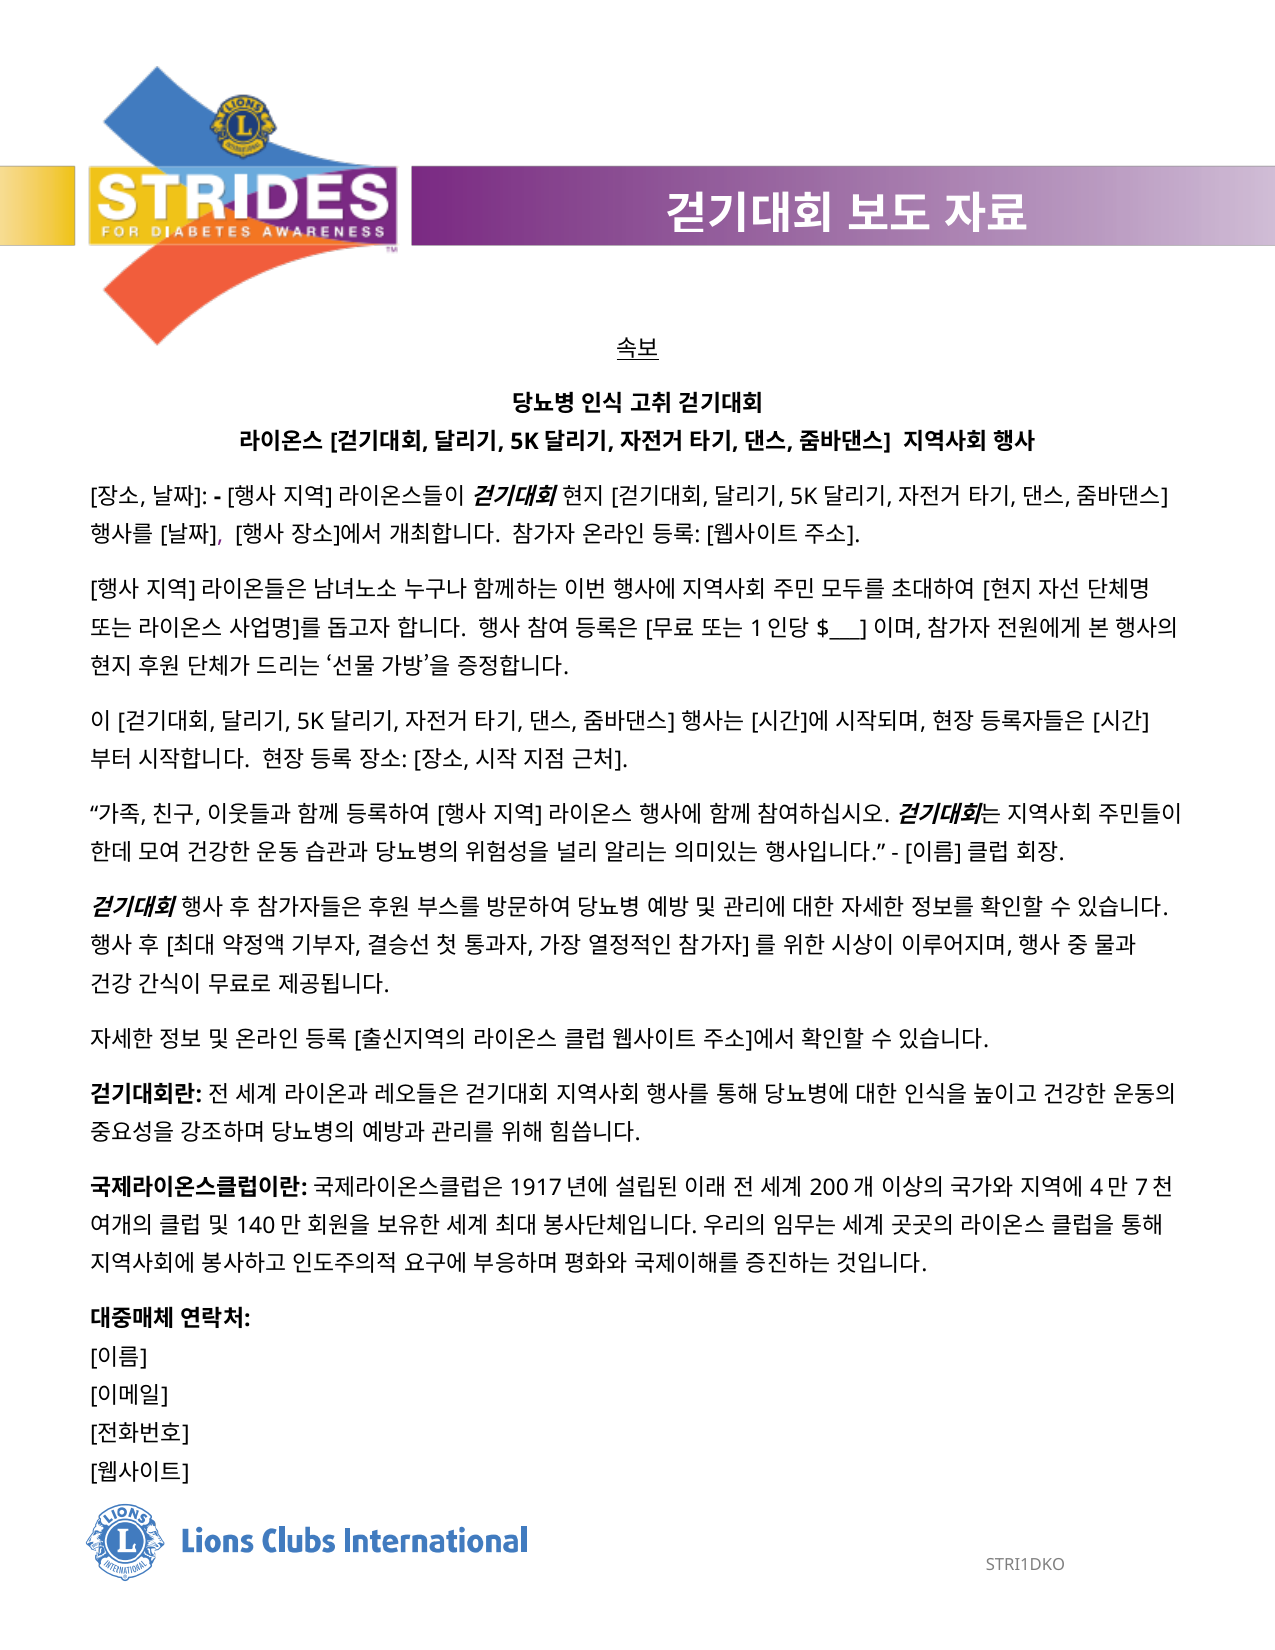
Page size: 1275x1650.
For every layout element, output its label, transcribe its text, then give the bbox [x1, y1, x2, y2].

text 걷기대회란: 전 세계 라이온과 레오들은 걷기대회 지역사회 행사를 통해 당뇨병에 대한 인식을 높이고 건강한 운동의 중요성을 강조하며 당뇨병의 예방과 관리를 위해 힘씁니다. [90, 1076, 1185, 1147]
text [이메일] [90, 1377, 1185, 1410]
text 이 [걷기대회, 달리기, 5K 달리기, 자전거 타기, 댄스, 줌바댄스] 행사는 [시간]에 시작되며, 현장 등록자들은 [시간] 부터 시작합니다. 현장 등록 장소: [장소, 시작 지점 근처]. [90, 703, 1185, 774]
text [이름] [90, 1338, 1185, 1372]
text 속보 [90, 330, 1185, 363]
text [웹사이트] [90, 1453, 1185, 1487]
text [장소, 날짜]: - [행사 지역] 라이온스들이 걷기대회 현지 [걷기대회, 달리기, 5K 달리기, 자전거 타기, 댄스, 줌바댄스] 행사를 [날짜], [행사 장소]에서 개최합니다. 참가자 온라인 등록: [웹사이트 주소]. [90, 478, 1185, 549]
text [행사 지역] 라이온들은 남녀노소 누구나 함께하는 이번 행사에 지역사회 주민 모두를 초대하여 [현지 자선 단체명 또는 라이온스 사업명]를 돕고자 합니다. 행사 참여 등록은 [무료 또는 1인당 $___] 이며, 참가자 전원에게 본 행사의 현지 후원 단체가 드리는 ‘선물 가방’을 증정합니다. [90, 571, 1185, 681]
text 걷기대회 행사 후 참가자들은 후원 부스를 방문하여 당뇨병 예방 및 관리에 대한 자세한 정보를 확인할 수 있습니다. 행사 후 [최대 약정액 기부자, 결승선 첫 통과자, 가장 열정적인 참가자] 를 위한 시상이 이루어지며, 행사 중 물과 건강 간식이 무료로 제공됩니다. [90, 889, 1185, 999]
text 당뇨병 인식 고취 걷기대회 라이온스 [걷기대회, 달리기, 5K 달리기, 자전거 타기, 댄스, 줌바댄스] 지역사회 행사 [90, 385, 1185, 456]
text 대중매체 연락처: [90, 1300, 1185, 1333]
text [전화번호] [90, 1415, 1185, 1448]
text 자세한 정보 및 온라인 등록 [출신지역의 라이온스 클럽 웹사이트 주소]에서 확인할 수 있습니다. [90, 1021, 1185, 1054]
text “가족, 친구, 이웃들과 함께 등록하여 [행사 지역] 라이온스 행사에 함께 참여하십시오. 걷기대회는 지역사회 주민들이 한데 모여 건강한 운동 습관과 당뇨병의 위험성을 널리 알리는 의미있는 행사입니다.” - [이름] 클럽 회장. [90, 796, 1185, 867]
text 국제라이온스클럽이란: 국제라이온스클럽은 1917년에 설립된 이래 전 세계 200개 이상의 국가와 지역에 4만 7천 여개의 클럽 및 140만 회원을 보유한 세계 최대 봉사단체입니다. 우리의 임무는 세계 곳곳의 라이온스 클럽을 통해 지역사회에 봉사하고 인도주의적 요구에 부응하며 평화와 국제이해를 증진하는 것입니다. [90, 1169, 1185, 1278]
